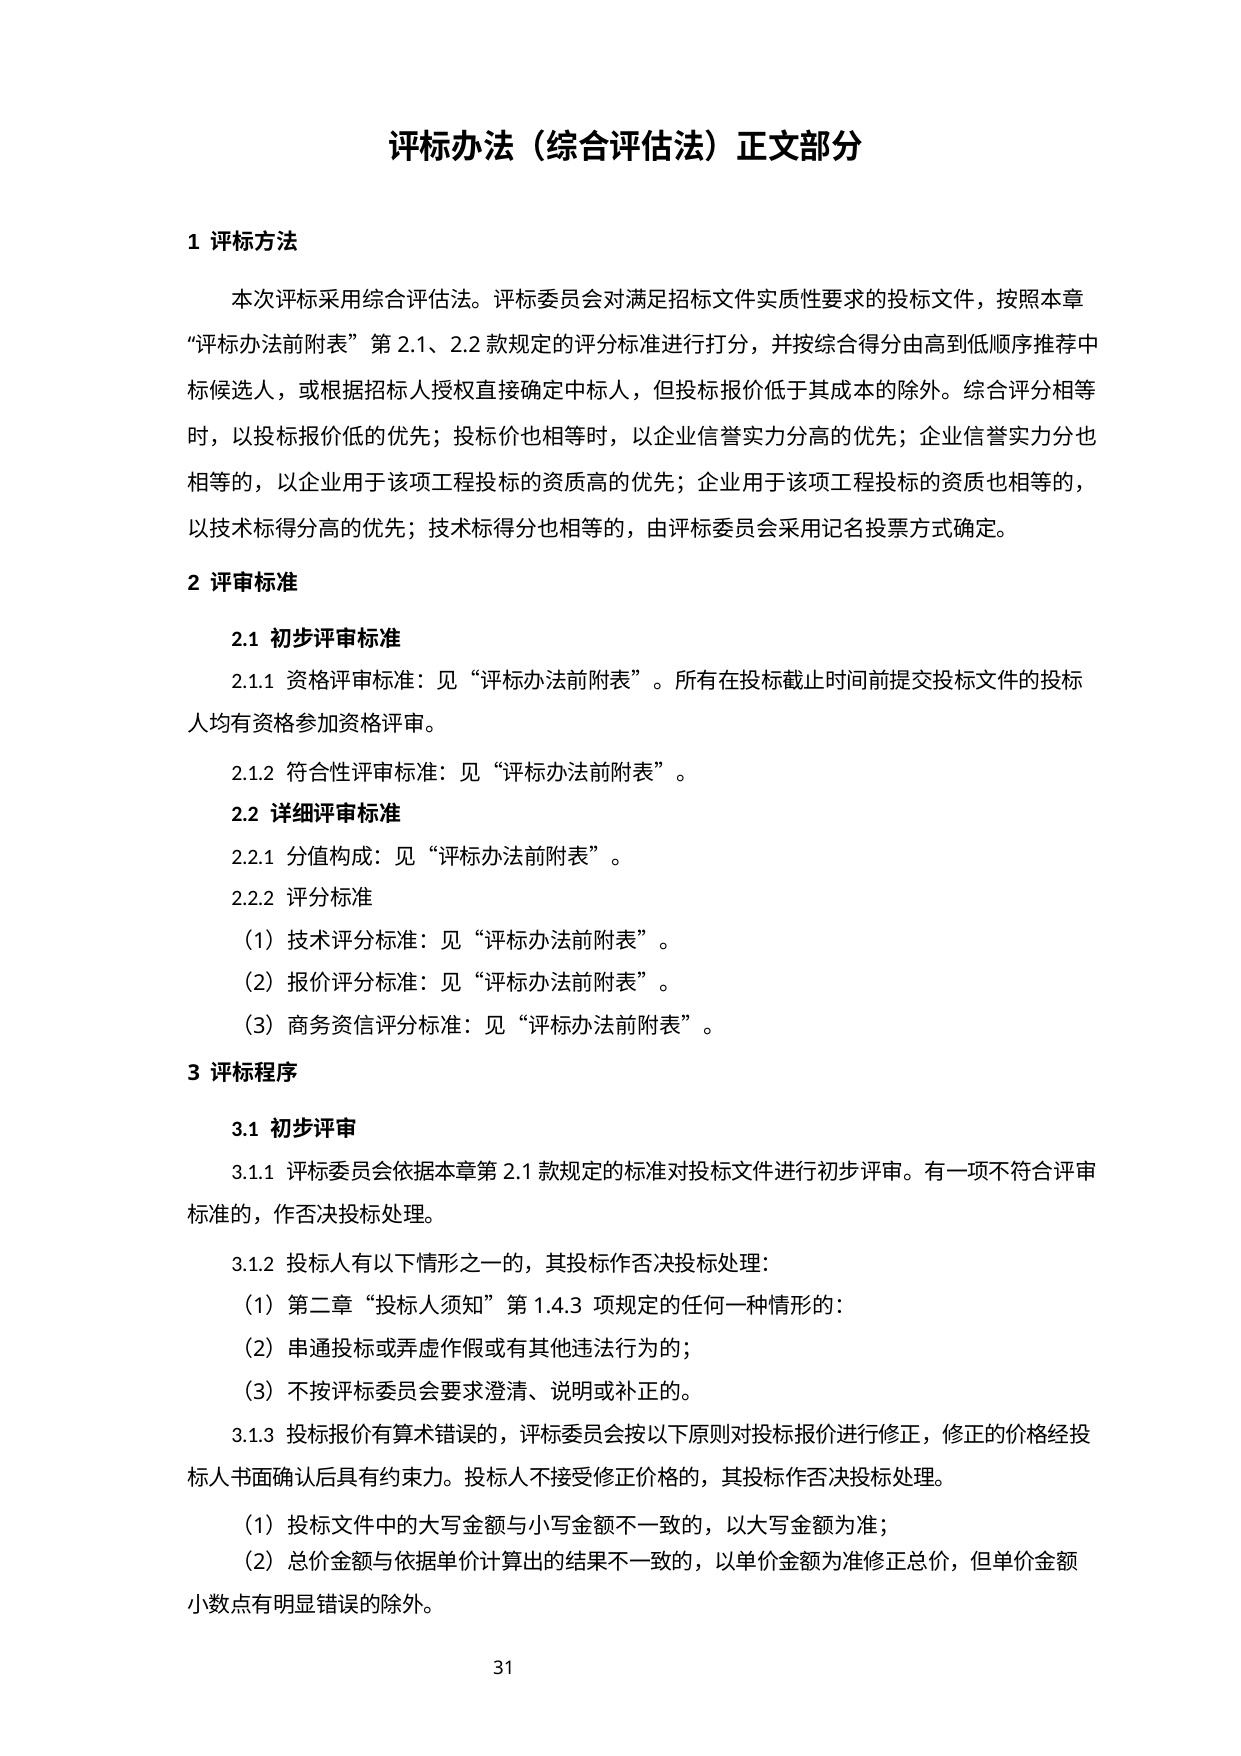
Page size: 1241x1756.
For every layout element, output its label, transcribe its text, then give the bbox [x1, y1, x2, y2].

list 符合性评审标准：见“评标办法前附表”。 [187, 755, 1113, 787]
text （2）串通投标或弄虚作假或有其他违法行为的； [231, 1331, 1113, 1363]
subtitle 评标程序 [187, 1057, 1113, 1087]
list 分值构成：见“评标办法前附表”。 [231, 839, 1113, 870]
subtitle 评标方法 [187, 226, 1113, 256]
text “评标办法前附表”第 2.1、2.2 款规定的评分标准进行打分，并按综合得分由高到低顺序推荐中标候选人，或根据招标人授权直接确定中标人，但投标报价低于其成本的除外。综合评分相等时，以投标报价低的优先；投标价也相等时，以企业信誉实力分高的优先；企业信誉实力分也相等的，以企业用于该项工程投标的资质高的优先；企业用于该项工程投标的资质也相等的， 以技术标得分高的优先；技术标得分也相等的，由评标委员会采用记名投票方式确定。 [187, 327, 1099, 542]
subtitle 初步评审 [231, 1113, 1113, 1143]
text （1）第二章“投标人须知”第 1.4.3 项规定的任何一种情形的： [231, 1288, 1113, 1320]
list 投标人有以下情形之一的，其投标作否决投标处理： [187, 1246, 1113, 1277]
subtitle 评审标准 [187, 567, 1113, 597]
text （1）投标文件中的大写金额与小写金额不一致的，以大写金额为准； [231, 1508, 1113, 1540]
text （2）总价金额与依据单价计算出的结果不一致的，以单价金额为准修正总价，但单价金额小数点有明显错误的除外。 [187, 1544, 1091, 1619]
text （2）报价评分标准：见“评标办法前附表”。 [231, 965, 1113, 997]
text （3）不按评标委员会要求澄清、说明或补正的。 [231, 1374, 1113, 1406]
list 投标报价有算术错误的，评标委员会按以下原则对投标报价进行修正，修正的价格经投标人书面确认后具有约束力。投标人不接受修正价格的，其投标作否决投标处理。 [187, 1417, 1099, 1491]
text （1）技术评分标准：见“评标办法前附表”。 [231, 923, 1113, 954]
list 评标委员会依据本章第 2.1款规定的标准对投标文件进行初步评审。有一项不符合评审标准的，作否决投标处理。 [187, 1154, 1099, 1228]
list 资格评审标准：见“评标办法前附表”。所有在投标截止时间前提交投标文件的投标人均有资格参加资格评审。 [187, 663, 1099, 738]
list 评分标准 [231, 881, 1113, 911]
text 本次评标采用综合评估法。评标委员会对满足招标文件实质性要求的投标文件，按照本章 [231, 282, 1113, 313]
subtitle 详细评审标准 [231, 798, 1113, 828]
subtitle 评标办法（综合评估法）正文部分 [388, 120, 1113, 168]
text （3）商务资信评分标准：见“评标办法前附表”。 [231, 1008, 1113, 1040]
subtitle 初步评审标准 [231, 623, 1113, 652]
